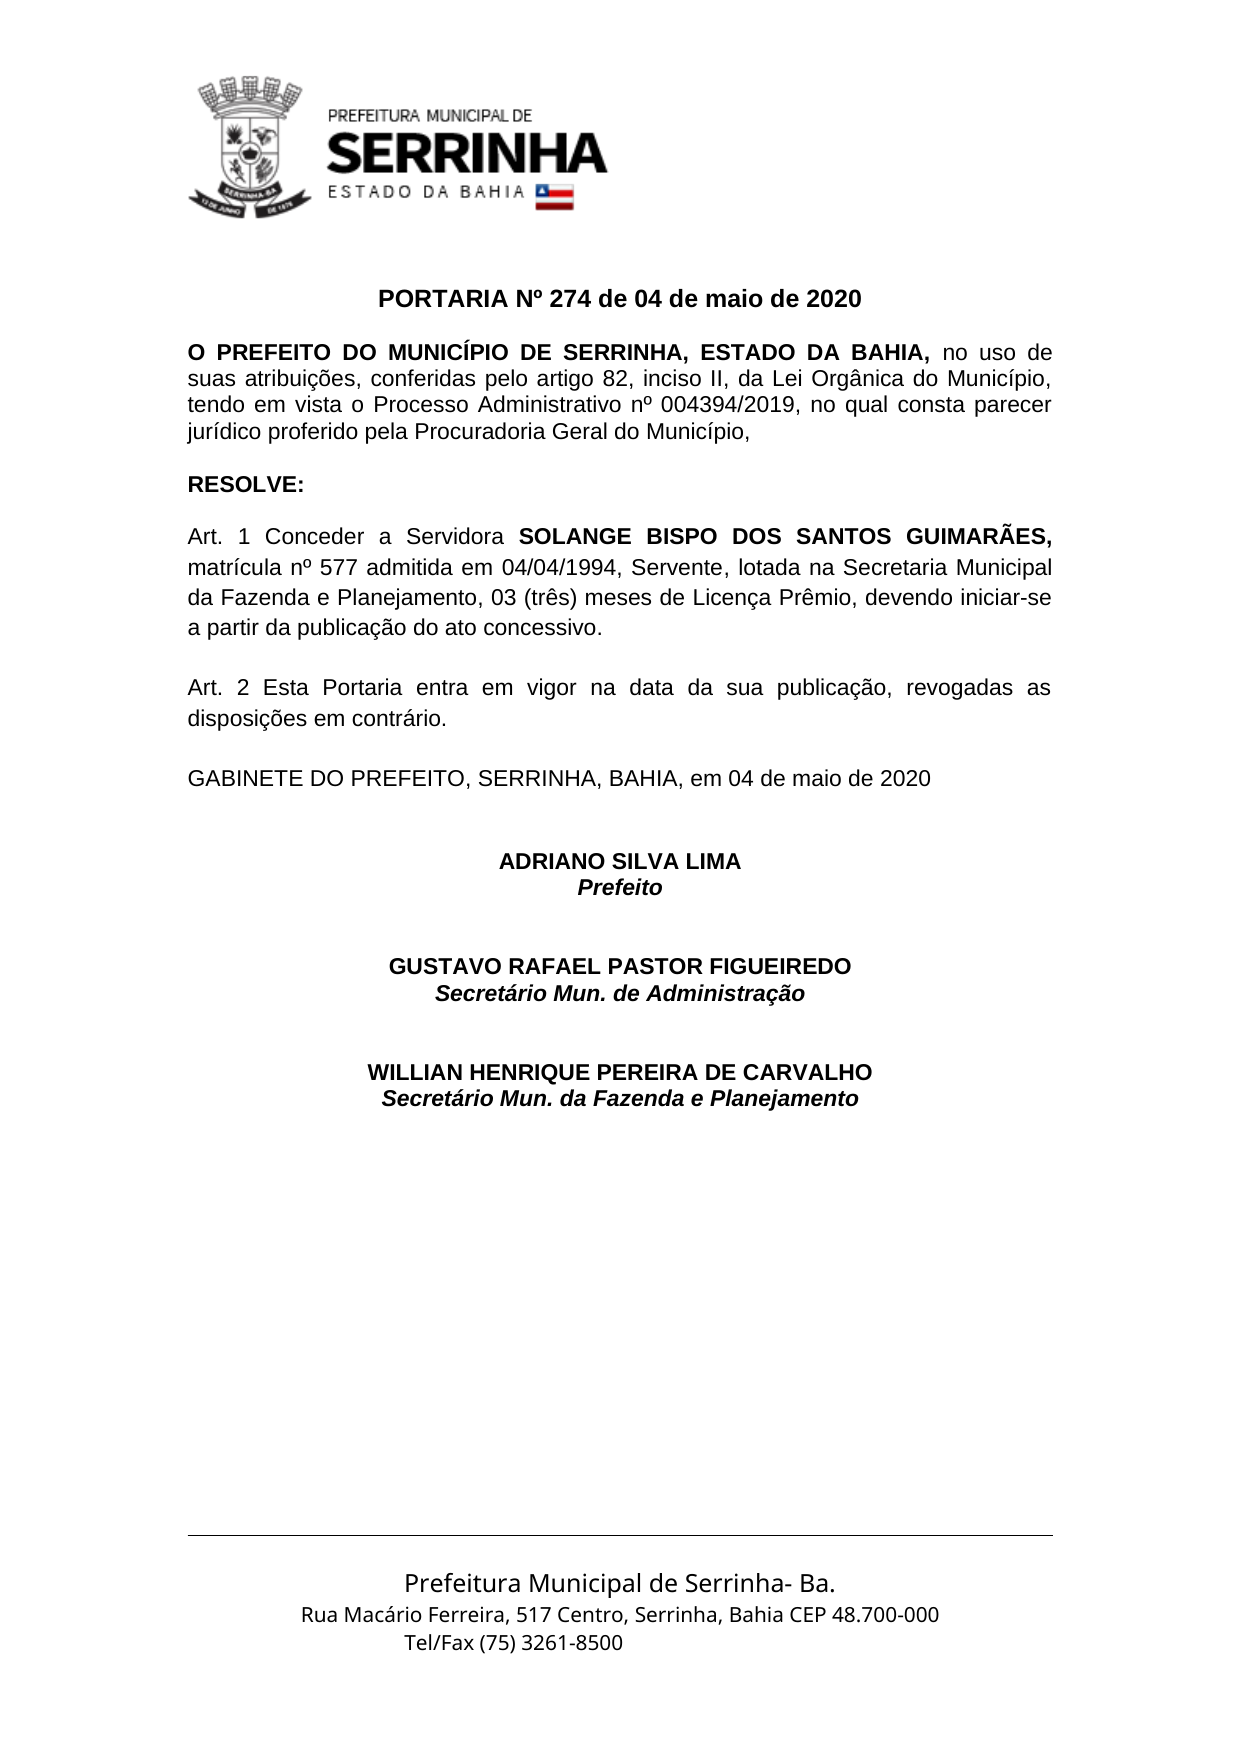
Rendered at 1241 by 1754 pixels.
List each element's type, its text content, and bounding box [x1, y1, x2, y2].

text Secretário Mun. de Administração [187, 979, 1053, 1006]
text GUSTAVO RAFAEL PASTOR FIGUEIREDO [187, 953, 1053, 979]
text GABINETE DO PREFEITO, SERRINHA, BAHIA, em 04 de maio de 2020 [187, 765, 1053, 791]
text PORTARIA Nº 274 de 04 de maio de 2020 [187, 284, 1053, 312]
text RESOLVE: [187, 471, 1053, 497]
text ADRIANO SILVA LIMA [187, 848, 1053, 874]
text Art. 1 Conceder a Servidora SOLANGE BISPO DOS SANTOS GUIMARÃES, matrícula nº 577 admitida em 04/04/1994, Servente, lotada na Secretaria Municipal da Fazenda e Planejamento, 03 (três) meses de Licença Prêmio, devendo iniciar-se a partir da publicação do ato concessivo. [187, 523, 1053, 640]
text Art. 2 Esta Portaria entra em vigor na data da sua publicação, revogadas as disposições em contrário. [187, 674, 1053, 731]
text Prefeito [187, 874, 1053, 901]
text WILLIAN HENRIQUE PEREIRA DE CARVALHO [187, 1059, 1053, 1085]
text O PREFEITO DO MUNICÍPIO DE SERRINHA, ESTADO DA BAHIA, no uso de suas atribuições, conferidas pelo artigo 82, inciso II, da Lei Orgânica do Município, tendo em vista o Processo Administrativo nº 004394/2019, no qual consta parecer jurídico proferido pela Procuradoria Geral do Município, [187, 339, 1053, 444]
text Secretário Mun. da Fazenda e Planejamento [187, 1085, 1053, 1111]
picture [187, 73, 609, 222]
